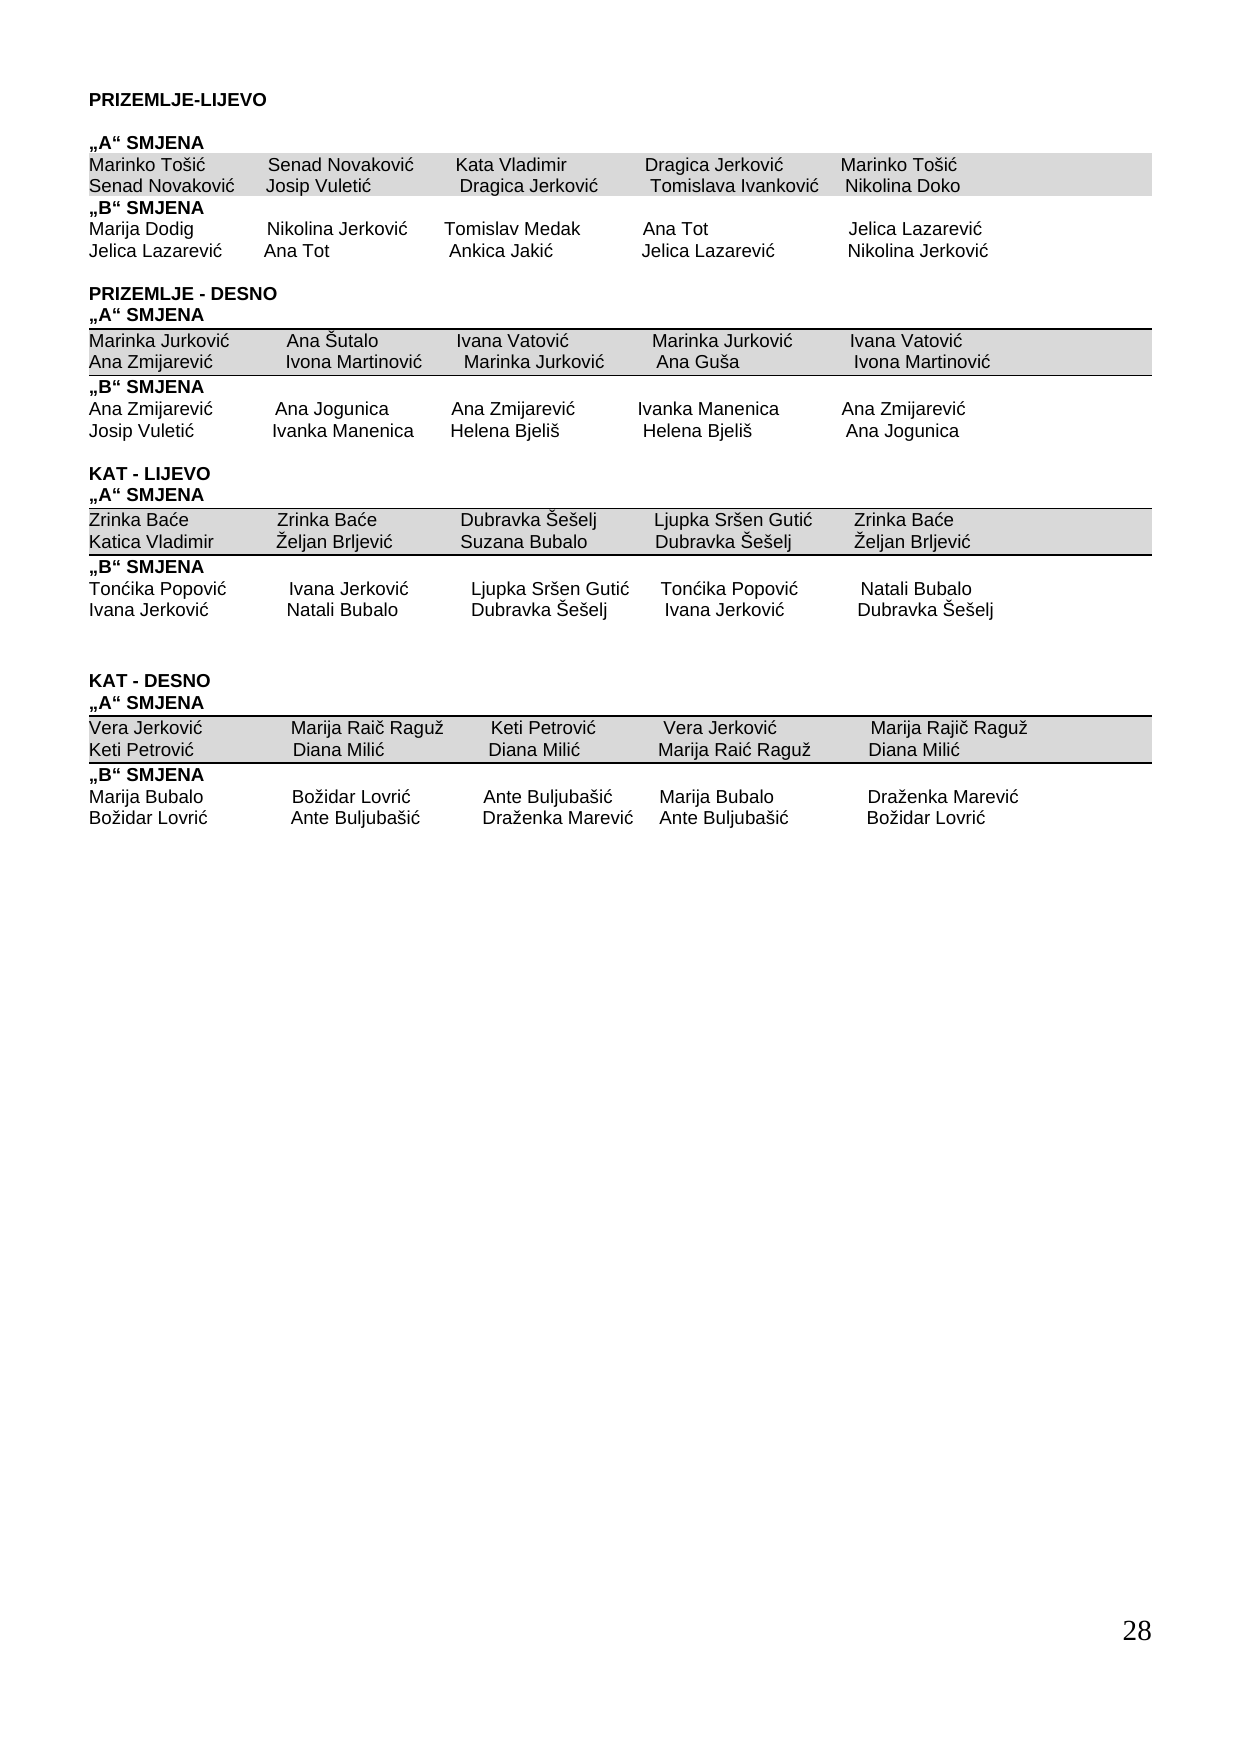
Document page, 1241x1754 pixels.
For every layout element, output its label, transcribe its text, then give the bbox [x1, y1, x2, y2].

text PRIZEMLJE-LIJEVO [89, 89, 1152, 110]
text Ivana Jerković Natali Bubalo Dubravka Šešelj Ivana Jerković Dubravka Šešelj [89, 599, 1152, 621]
text „B“ SMJENA [89, 764, 1152, 785]
text „B“ SMJENA [89, 376, 1152, 398]
text Božidar Lovrić Ante Buljubašić Draženka Marević Ante Buljubašić Božidar Lovrić [89, 807, 1152, 828]
text „A“ SMJENA [89, 692, 1152, 715]
text „B“ SMJENA [89, 556, 1152, 578]
text Zrinka Baće Zrinka Baće Dubravka Šešelj Ljupka Sršen Gutić Zrinka Baće [89, 509, 1152, 531]
text PRIZEMLJE - DESNO [89, 283, 1152, 304]
text Katica Vladimir Željan Brljević Suzana Bubalo Dubravka Šešelj Željan Brljević [89, 531, 1152, 554]
text KAT - DESNO [89, 670, 1152, 692]
text Marinko Tošić Senad Novaković Kata Vladimir Dragica Jerković Marinko Tošić [89, 153, 1152, 175]
text KAT - LIJEVO [89, 462, 1152, 484]
text Marinka Jurković Ana Šutalo Ivana Vatović Marinka Jurković Ivana Vatović [89, 330, 1152, 351]
text Ana Zmijarević Ivona Martinović Marinka Jurković Ana Guša Ivona Martinović [89, 351, 1152, 375]
text Senad Novaković Josip Vuletić Dragica Jerković Tomislava Ivanković Nikolina Doko [89, 175, 1152, 196]
text „A“ SMJENA [89, 304, 1152, 328]
text „A“ SMJENA [89, 132, 1152, 153]
text Ana Zmijarević Ana Jogunica Ana Zmijarević Ivanka Manenica Ana Zmijarević [89, 398, 1152, 419]
text Josip Vuletić Ivanka Manenica Helena Bjeliš Helena Bjeliš Ana Jogunica [89, 419, 1152, 441]
text Vera Jerković Marija Raič Raguž Keti Petrović Vera Jerković Marija Rajič Raguž [89, 717, 1152, 739]
text Jelica Lazarević Ana Tot Ankica Jakić Jelica Lazarević Nikolina Jerković [89, 239, 1152, 261]
text Tonćika Popović Ivana Jerković Ljupka Sršen Gutić Tonćika Popović Natali Bubalo [89, 578, 1152, 599]
text „B“ SMJENA [89, 196, 1152, 218]
text „A“ SMJENA [89, 484, 1152, 508]
text Marija Dodig Nikolina Jerković Tomislav Medak Ana Tot Jelica Lazarević [89, 218, 1152, 239]
text Marija Bubalo Božidar Lovrić Ante Buljubašić Marija Bubalo Draženka Marević [89, 785, 1152, 807]
text Keti Petrović Diana Milić Diana Milić Marija Raić Raguž Diana Milić [89, 739, 1152, 762]
